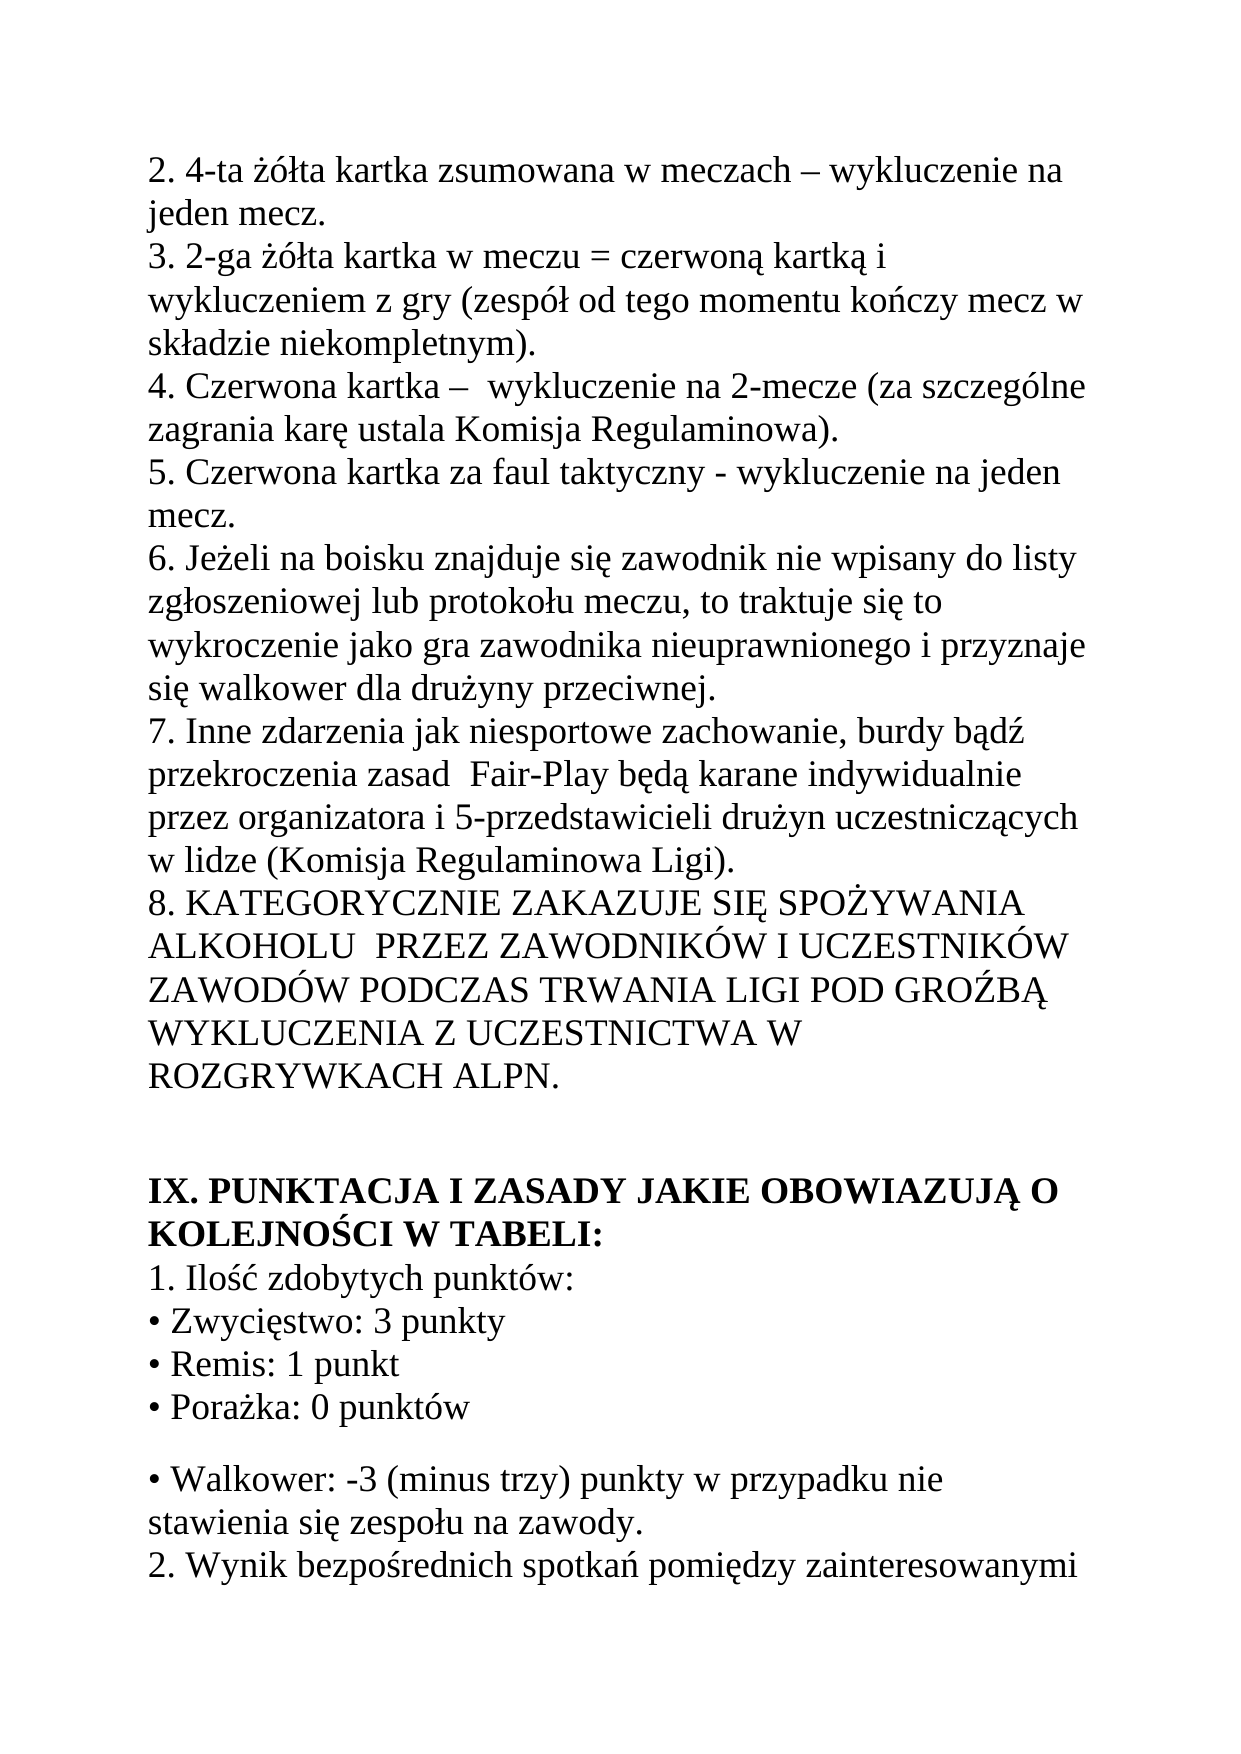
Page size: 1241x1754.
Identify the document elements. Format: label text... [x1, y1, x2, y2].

text IX. PUNKTACJA I ZASADY JAKIE OBOWIAZUJĄ O KOLEJNOŚCI W TABELI: 1. Ilość zdobytych punktów: • Zwycięstwo: 3 punkty • Remis: 1 punkt • Porażka: 0 punktów [148, 1126, 1093, 1427]
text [148, 148, 1093, 1096]
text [148, 1457, 1093, 1586]
